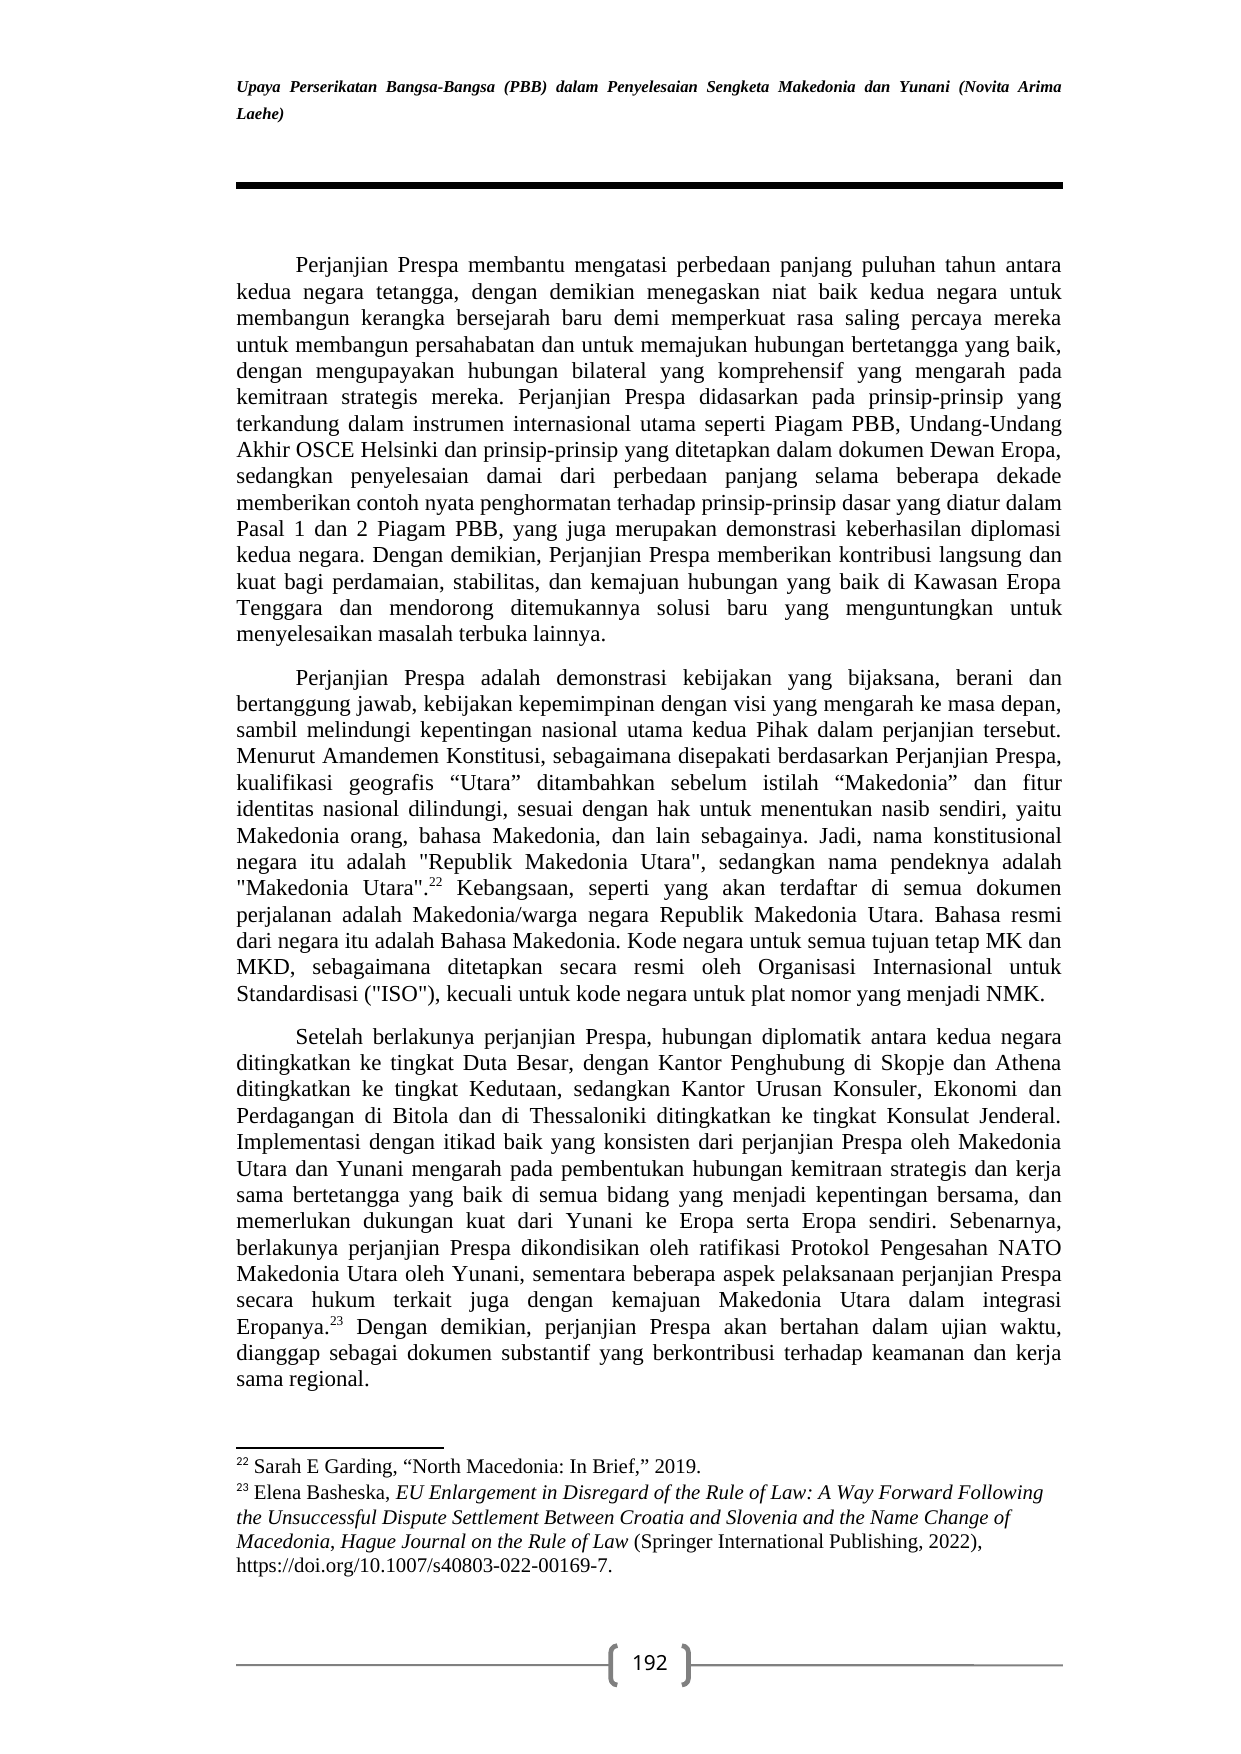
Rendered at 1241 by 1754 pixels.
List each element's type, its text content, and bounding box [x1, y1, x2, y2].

text Perjanjian Prespa adalah demonstrasi kebijakan yang bijaksana, berani dan bertanggung jawab, kebijakan kepemimpinan dengan visi yang mengarah ke masa depan, sambil melindungi kepentingan nasional utama kedua Pihak dalam perjanjian tersebut. Menurut Amandemen Konstitusi, sebagaimana disepakati berdasarkan Perjanjian Prespa, kualifikasi geografis “Utara” ditambahkan sebelum istilah “Makedonia” dan fitur identitas nasional dilindungi, sesuai dengan hak untuk menentukan nasib sendiri, yaitu Makedonia orang, bahasa Makedonia, dan lain sebagainya. Jadi, nama konstitusional negara itu adalah "Republik Makedonia Utara", sedangkan nama pendeknya adalah "Makedonia Utara". Kebangsaan, seperti yang akan terdaftar di semua dokumen perjalanan adalah Makedonia/warga negara Republik Makedonia Utara. Bahasa resmi dari negara itu adalah Bahasa Makedonia. Kode negara untuk semua tujuan tetap MK dan MKD, sebagaimana ditetapkan secara resmi oleh Organisasi Internasional untuk Standardisasi ("ISO"), kecuali untuk kode negara untuk plat nomor yang menjadi NMK. [236, 663, 1063, 1006]
text Perjanjian Prespa membantu mengatasi perbedaan panjang puluhan tahun antara kedua negara tetangga, dengan demikian menegaskan niat baik kedua negara untuk membangun kerangka bersejarah baru demi memperkuat rasa saling percaya mereka untuk membangun persahabatan dan untuk memajukan hubungan bertetangga yang baik, dengan mengupayakan hubungan bilateral yang komprehensif yang mengarah pada kemitraan strategis mereka. Perjanjian Prespa didasarkan pada prinsip-prinsip yang terkandung dalam instrumen internasional utama seperti Piagam PBB, Undang-Undang Akhir OSCE Helsinki dan prinsip-prinsip yang ditetapkan dalam dokumen Dewan Eropa, sedangkan penyelesaian damai dari perbedaan panjang selama beberapa dekade memberikan contoh nyata penghormatan terhadap prinsip-prinsip dasar yang diatur dalam Pasal 1 dan 2 Piagam PBB, yang juga merupakan demonstrasi keberhasilan diplomasi kedua negara. Dengan demikian, Perjanjian Prespa memberikan kontribusi langsung dan kuat bagi perdamaian, stabilitas, dan kemajuan hubungan yang baik di Kawasan Eropa Tenggara dan mendorong ditemukannya solusi baru yang menguntungkan untuk menyelesaikan masalah terbuka lainnya. [236, 252, 1063, 647]
text Setelah berlakunya perjanjian Prespa, hubungan diplomatik antara kedua negara ditingkatkan ke tingkat Duta Besar, dengan Kantor Penghubung di Skopje dan Athena ditingkatkan ke tingkat Kedutaan, sedangkan Kantor Urusan Konsuler, Ekonomi dan Perdagangan di Bitola dan di Thessaloniki ditingkatkan ke tingkat Konsulat Jenderal. Implementasi dengan itikad baik yang konsisten dari perjanjian Prespa oleh Makedonia Utara dan Yunani mengarah pada pembentukan hubungan kemitraan strategis dan kerja sama bertetangga yang baik di semua bidang yang menjadi kepentingan bersama, dan memerlukan dukungan kuat dari Yunani ke Eropa serta Eropa sendiri. Sebenarnya, berlakunya perjanjian Prespa dikondisikan oleh ratifikasi Protokol Pengesahan NATO Makedonia Utara oleh Yunani, sementara beberapa aspek pelaksanaan perjanjian Prespa secara hukum terkait juga dengan kemajuan Makedonia Utara dalam integrasi Eropanya. Dengan demikian, perjanjian Prespa akan bertahan dalam ujian waktu, dianggap sebagai dokumen substantif yang berkontribusi terhadap keamanan dan kerja sama regional. [236, 1023, 1063, 1392]
